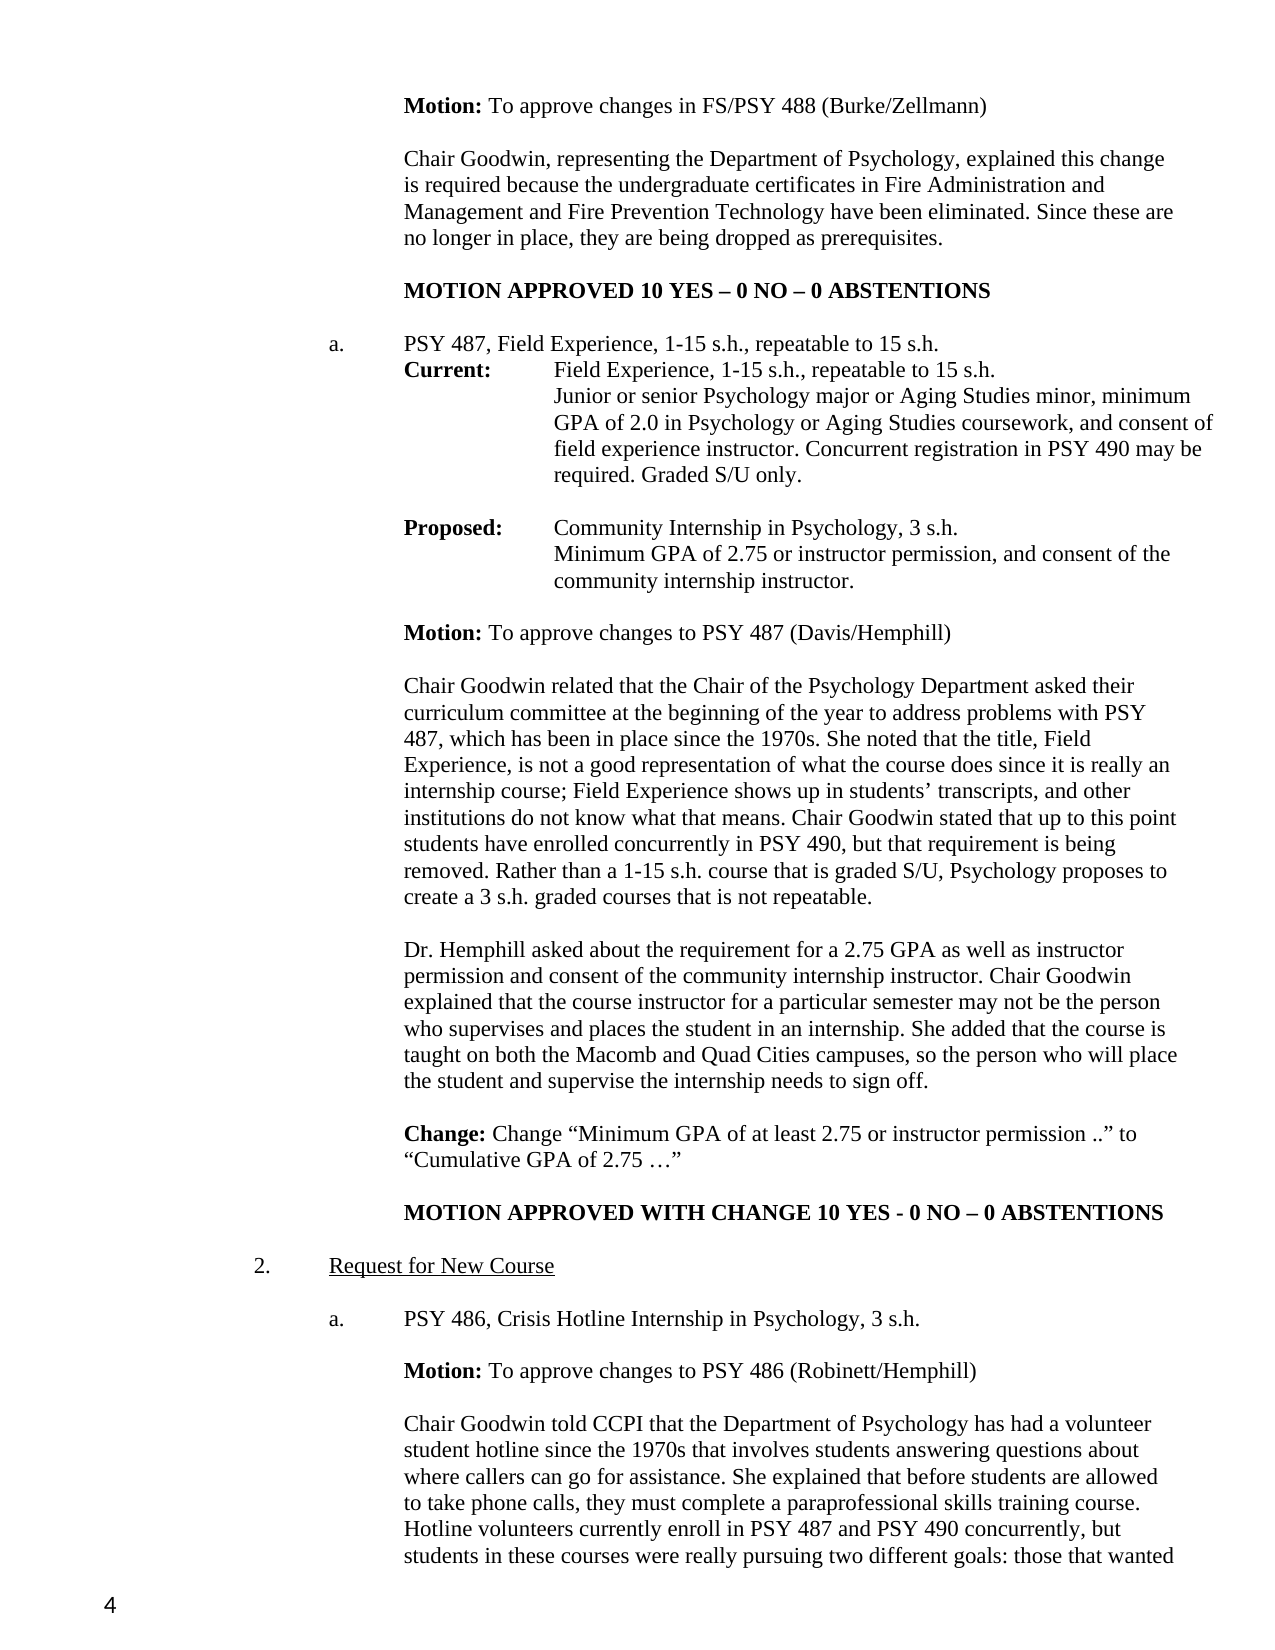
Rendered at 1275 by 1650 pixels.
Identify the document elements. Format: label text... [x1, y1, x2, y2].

text Change: Change “Minimum GPA of at least 2.75 or instructor permission ..” to “Cumulative GPA of 2.75 …” [403, 1120, 1181, 1173]
text a. PSY 486, Crisis Hotline Internship in Psychology, 3 s.h. [103, 1305, 1181, 1331]
text MOTION APPROVED WITH CHANGE 10 YES - 0 NO – 0 ABSTENTIONS [103, 1199, 1218, 1226]
text MOTION APPROVED 10 YES – 0 NO – 0 ABSTENTIONS [403, 277, 1181, 303]
text Chair Goodwin, representing the Department of Psychology, explained this change is required because the undergraduate certificates in Fire Administration and Management and Fire Prevention Technology have been eliminated. Since these are no longer in place, they are being dropped as prerequisites. [403, 145, 1181, 251]
text Proposed: Community Internship in Psychology, 3 s.h. [103, 514, 1218, 540]
text Current: Field Experience, 1-15 s.h., repeatable to 15 s.h. [103, 356, 1218, 382]
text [403, 1410, 1181, 1568]
text Dr. Hemphill asked about the requirement for a 2.75 GPA as well as instructor permission and consent of the community internship instructor. Chair Goodwin explained that the course instructor for a particular semester may not be the person who supervises and places the student in an internship. She added that the course is taught on both the Macomb and Quad Cities campuses, so the person who will place the student and supervise the internship needs to sign off. [403, 936, 1181, 1094]
text Junior or senior Psychology major or Aging Studies minor, minimum GPA of 2.0 in Psychology or Aging Studies coursework, and consent of field experience instructor. Concurrent registration in PSY 490 may be required. Graded S/U only. [103, 382, 1218, 488]
text Motion: To approve changes to PSY 486 (Robinett/Hemphill) [328, 1357, 1181, 1384]
text Motion: To approve changes in FS/PSY 488 (Burke/Zellmann) [103, 92, 1218, 119]
text 2. Request for New Course [103, 1252, 1181, 1278]
text Motion: To approve changes to PSY 487 (Davis/Hemphill) [328, 619, 1181, 646]
text Minimum GPA of 2.75 or instructor permission, and consent of the community internship instructor. [103, 540, 1218, 593]
text Chair Goodwin related that the Chair of the Psychology Department asked their curriculum committee at the beginning of the year to address problems with PSY 487, which has been in place since the 1970s. She noted that the title, Field Experience, is not a good representation of what the course does since it is really an internship course; Field Experience shows up in students’ transcripts, and other institutions do not know what that means. Chair Goodwin stated that up to this point students have enrolled concurrently in PSY 490, but that requirement is being removed. Rather than a 1-15 s.h. course that is graded S/U, Psychology proposes to create a 3 s.h. graded courses that is not repeatable. [403, 672, 1181, 909]
text a. PSY 487, Field Experience, 1-15 s.h., repeatable to 15 s.h. [103, 329, 1218, 356]
